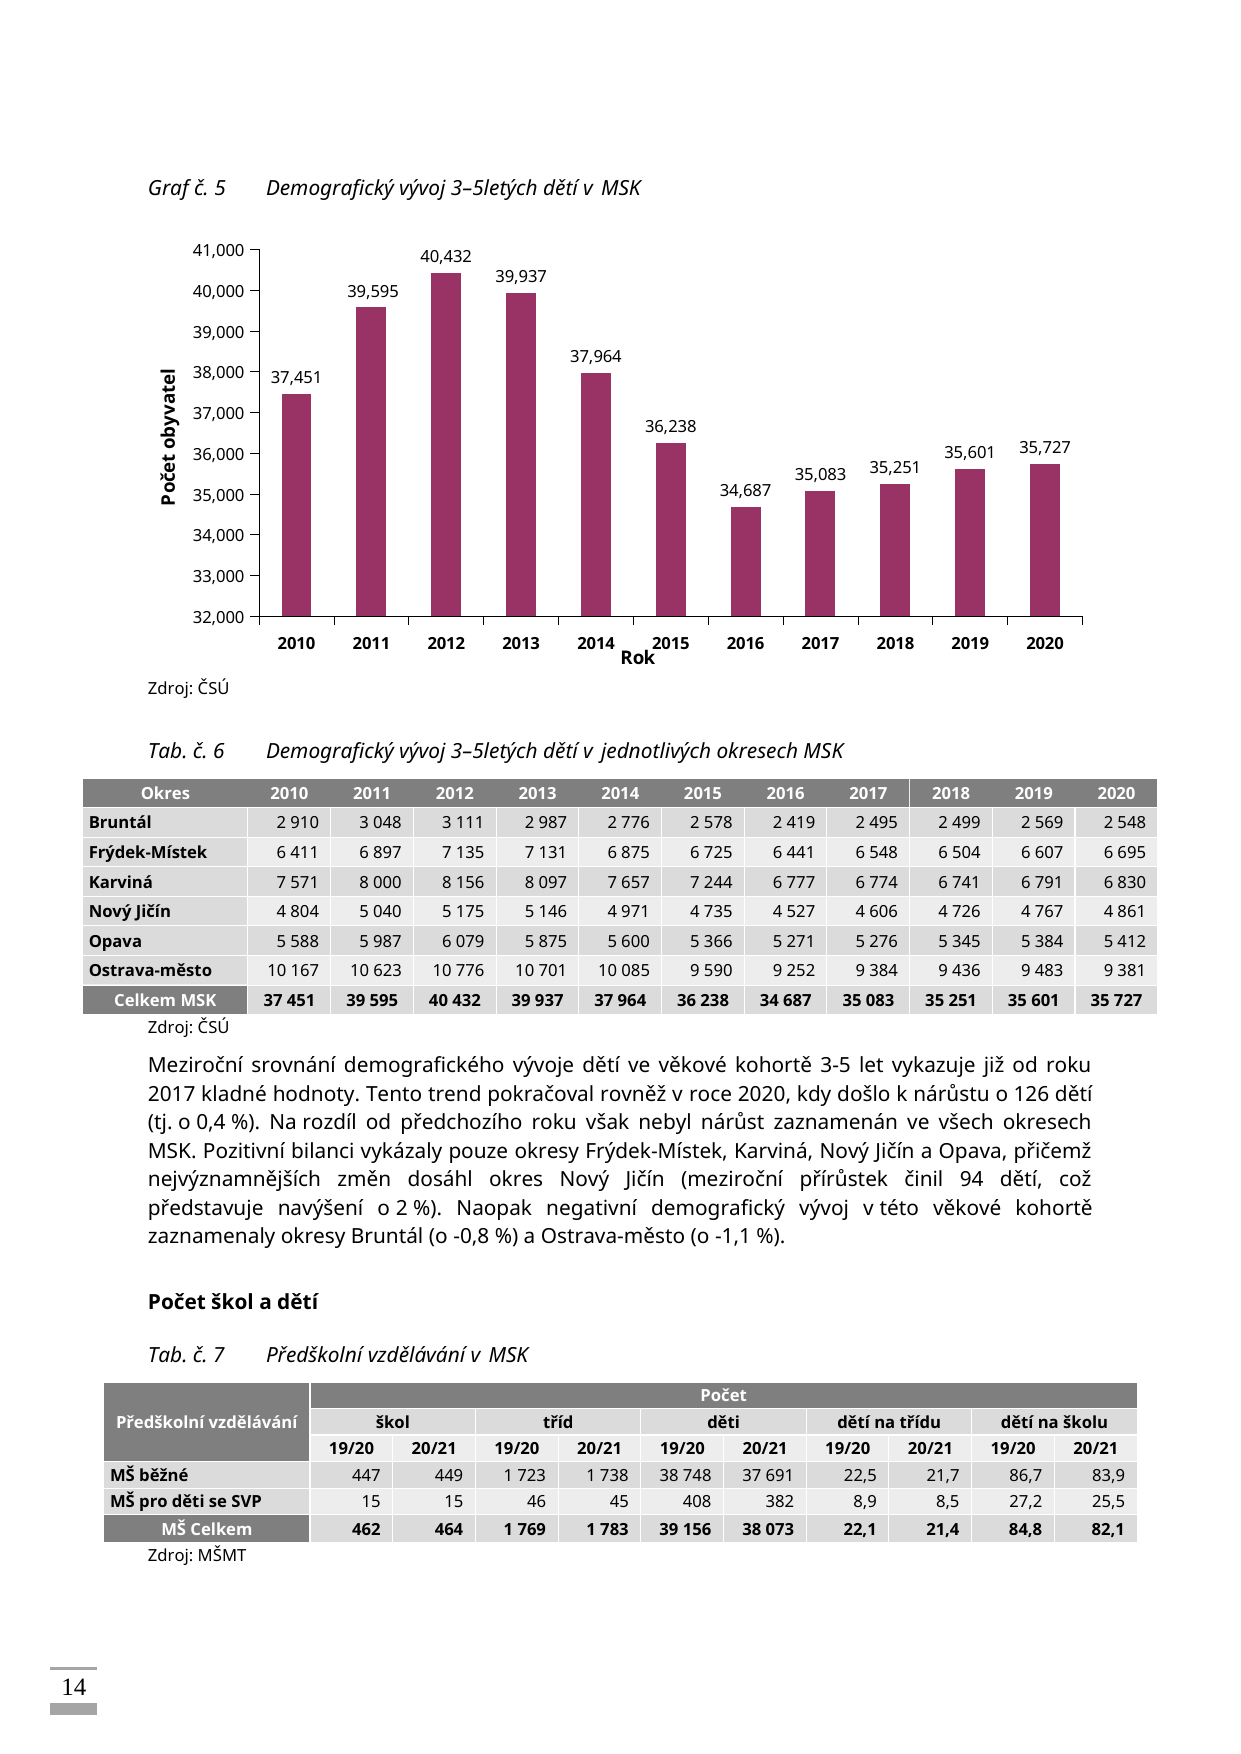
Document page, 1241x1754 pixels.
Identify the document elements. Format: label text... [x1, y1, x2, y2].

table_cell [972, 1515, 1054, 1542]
table_cell 5 600 [579, 926, 661, 955]
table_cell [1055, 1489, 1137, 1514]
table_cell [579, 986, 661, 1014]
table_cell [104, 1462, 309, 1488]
table_header 2015 [661, 779, 744, 807]
table_cell 4 804 [248, 897, 330, 925]
table_header 2012 [413, 779, 496, 807]
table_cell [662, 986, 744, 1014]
table_cell Frýdek-Místek [83, 838, 247, 866]
text Demografický vývoj 3–5letých dětí v jednotlivých okresech MSK [148, 737, 1092, 765]
table_cell 5 875 [497, 926, 578, 955]
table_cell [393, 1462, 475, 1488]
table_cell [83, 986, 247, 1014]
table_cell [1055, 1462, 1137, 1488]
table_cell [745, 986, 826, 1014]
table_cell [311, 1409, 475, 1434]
table_cell 6 741 [910, 867, 992, 896]
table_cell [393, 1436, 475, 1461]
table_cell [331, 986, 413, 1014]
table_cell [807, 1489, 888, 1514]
table_header 2020 [1075, 779, 1157, 807]
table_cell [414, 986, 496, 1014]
table_cell Opava [83, 926, 247, 955]
table_cell 5 146 [497, 897, 578, 925]
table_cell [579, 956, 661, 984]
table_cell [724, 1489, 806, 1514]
text Zdroj: ČSÚ [148, 1015, 1092, 1038]
table_cell 6 411 [248, 838, 330, 866]
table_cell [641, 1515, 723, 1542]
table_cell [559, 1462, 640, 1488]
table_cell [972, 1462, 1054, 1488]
text Meziroční srovnání demografického vývoje dětí ve věkové kohortě 3-5 let vykazuje již od roku 2017 kladné hodnoty. Tento trend pokračoval rovněž v roce 2020, kdy došlo k nárůstu o 126 dětí (tj. o 0,4 %). Na rozdíl od předchozího roku však nebyl nárůst zaznamenán ve všech okresech MSK. Pozitivní bilanci vykázaly pouze okresy Frýdek-Místek, Karviná, Nový Jičín a Opava, přičemž nejvýznamnějších změn dosáhl okres Nový Jičín (meziroční přírůstek činil 94 dětí, což představuje navýšení o 2 %). Naopak negativní demografický vývoj v této věkové kohortě zaznamenaly okresy Bruntál (o -0,8 %) a Ostrava-město (o -1,1 %). [148, 1050, 1092, 1249]
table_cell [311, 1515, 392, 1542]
table_cell 5 588 [248, 926, 330, 955]
table_cell 8 097 [497, 867, 578, 896]
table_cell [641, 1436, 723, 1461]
table_cell 4 606 [827, 897, 909, 925]
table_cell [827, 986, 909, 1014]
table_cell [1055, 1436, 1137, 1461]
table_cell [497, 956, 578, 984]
table_cell Karviná [83, 867, 247, 896]
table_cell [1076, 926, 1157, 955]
table_cell 5 040 [331, 897, 413, 925]
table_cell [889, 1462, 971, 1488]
text Předškolní vzdělávání v MSK [148, 1340, 1092, 1369]
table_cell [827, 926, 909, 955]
table_cell 5 175 [414, 897, 496, 925]
table_cell 4 726 [910, 897, 992, 925]
table_cell 6 897 [331, 838, 413, 866]
table_cell 6 079 [414, 926, 496, 955]
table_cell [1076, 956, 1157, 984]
table_cell 6 830 [1076, 867, 1157, 896]
table_cell 2 578 [662, 808, 744, 837]
table_cell 7 131 [497, 838, 578, 866]
table_header 2010 [248, 779, 331, 807]
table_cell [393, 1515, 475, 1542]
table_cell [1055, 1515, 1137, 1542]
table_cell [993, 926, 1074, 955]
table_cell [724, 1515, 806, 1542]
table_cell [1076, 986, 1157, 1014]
table_cell 4 971 [579, 897, 661, 925]
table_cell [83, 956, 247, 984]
table_cell 5 987 [331, 926, 413, 955]
table_cell 5 366 [662, 926, 744, 955]
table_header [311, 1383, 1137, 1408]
table_cell 4 767 [993, 897, 1074, 925]
table_cell 7 571 [248, 867, 330, 896]
table_cell 7 657 [579, 867, 661, 896]
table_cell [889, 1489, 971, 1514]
table_cell 6 774 [827, 867, 909, 896]
text Počet škol a dětí [148, 1287, 1092, 1315]
table_cell 5 271 [745, 926, 826, 955]
table_cell 6 607 [993, 838, 1074, 866]
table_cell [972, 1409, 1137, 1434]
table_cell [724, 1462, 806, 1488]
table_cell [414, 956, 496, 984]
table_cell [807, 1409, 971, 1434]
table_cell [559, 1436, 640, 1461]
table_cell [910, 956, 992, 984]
table_cell 6 777 [745, 867, 826, 896]
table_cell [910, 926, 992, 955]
table_cell 8 156 [414, 867, 496, 896]
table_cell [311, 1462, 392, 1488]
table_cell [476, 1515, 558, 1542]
table_cell 2 548 [1076, 808, 1157, 837]
table_cell 6 504 [910, 838, 992, 866]
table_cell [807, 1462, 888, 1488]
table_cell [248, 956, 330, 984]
table_cell Bruntál [83, 808, 247, 837]
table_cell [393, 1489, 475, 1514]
table_header Okres [83, 779, 248, 807]
table_cell 2 569 [993, 808, 1074, 837]
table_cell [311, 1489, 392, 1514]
table_cell Nový Jičín [83, 897, 247, 925]
table_cell 6 441 [745, 838, 826, 866]
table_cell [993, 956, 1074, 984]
table_header 2013 [496, 779, 579, 807]
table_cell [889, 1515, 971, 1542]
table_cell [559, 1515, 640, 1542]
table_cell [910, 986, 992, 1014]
table_cell 7 135 [414, 838, 496, 866]
table_header 2011 [331, 779, 413, 807]
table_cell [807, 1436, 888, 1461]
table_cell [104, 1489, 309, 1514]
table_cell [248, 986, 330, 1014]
table_cell 2 987 [497, 808, 578, 837]
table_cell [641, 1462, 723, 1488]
table_cell 3 111 [414, 808, 496, 837]
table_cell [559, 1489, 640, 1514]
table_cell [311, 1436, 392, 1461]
table_cell 4 861 [1076, 897, 1157, 925]
table_header 2016 [744, 779, 827, 807]
text Zdroj: ČSÚ [148, 677, 1092, 699]
table_cell 4 735 [662, 897, 744, 925]
table_cell 7 244 [662, 867, 744, 896]
table_cell 6 695 [1076, 838, 1157, 866]
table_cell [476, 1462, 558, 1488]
table_cell 8 000 [331, 867, 413, 896]
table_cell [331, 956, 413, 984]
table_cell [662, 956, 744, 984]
table_cell 6 875 [579, 838, 661, 866]
table_cell 2 419 [745, 808, 826, 837]
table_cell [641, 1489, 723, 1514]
table_header 2019 [992, 779, 1075, 807]
table_cell 2 776 [579, 808, 661, 837]
table_cell 6 725 [662, 838, 744, 866]
table_header 2017 [827, 779, 909, 807]
table_cell 4 527 [745, 897, 826, 925]
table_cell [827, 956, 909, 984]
table_cell 2 499 [910, 808, 992, 837]
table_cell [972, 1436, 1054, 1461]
table_header 2018 [910, 779, 992, 807]
table_cell 2 495 [827, 808, 909, 837]
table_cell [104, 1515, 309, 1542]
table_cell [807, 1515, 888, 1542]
list Demografický vývoj 3–5letých dětí v MSK [148, 173, 1092, 201]
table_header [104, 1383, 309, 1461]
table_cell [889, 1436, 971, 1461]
table_cell 3 048 [331, 808, 413, 837]
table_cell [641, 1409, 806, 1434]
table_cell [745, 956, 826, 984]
table_cell 6 548 [827, 838, 909, 866]
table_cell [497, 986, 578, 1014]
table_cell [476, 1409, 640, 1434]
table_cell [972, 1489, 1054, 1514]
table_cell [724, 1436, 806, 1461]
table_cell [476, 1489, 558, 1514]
table_cell 6 791 [993, 867, 1074, 896]
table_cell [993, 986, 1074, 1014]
text Zdroj: MŠMT [148, 1543, 1092, 1566]
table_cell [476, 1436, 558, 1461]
table_cell 2 910 [248, 808, 330, 837]
table_header 2014 [579, 779, 661, 807]
